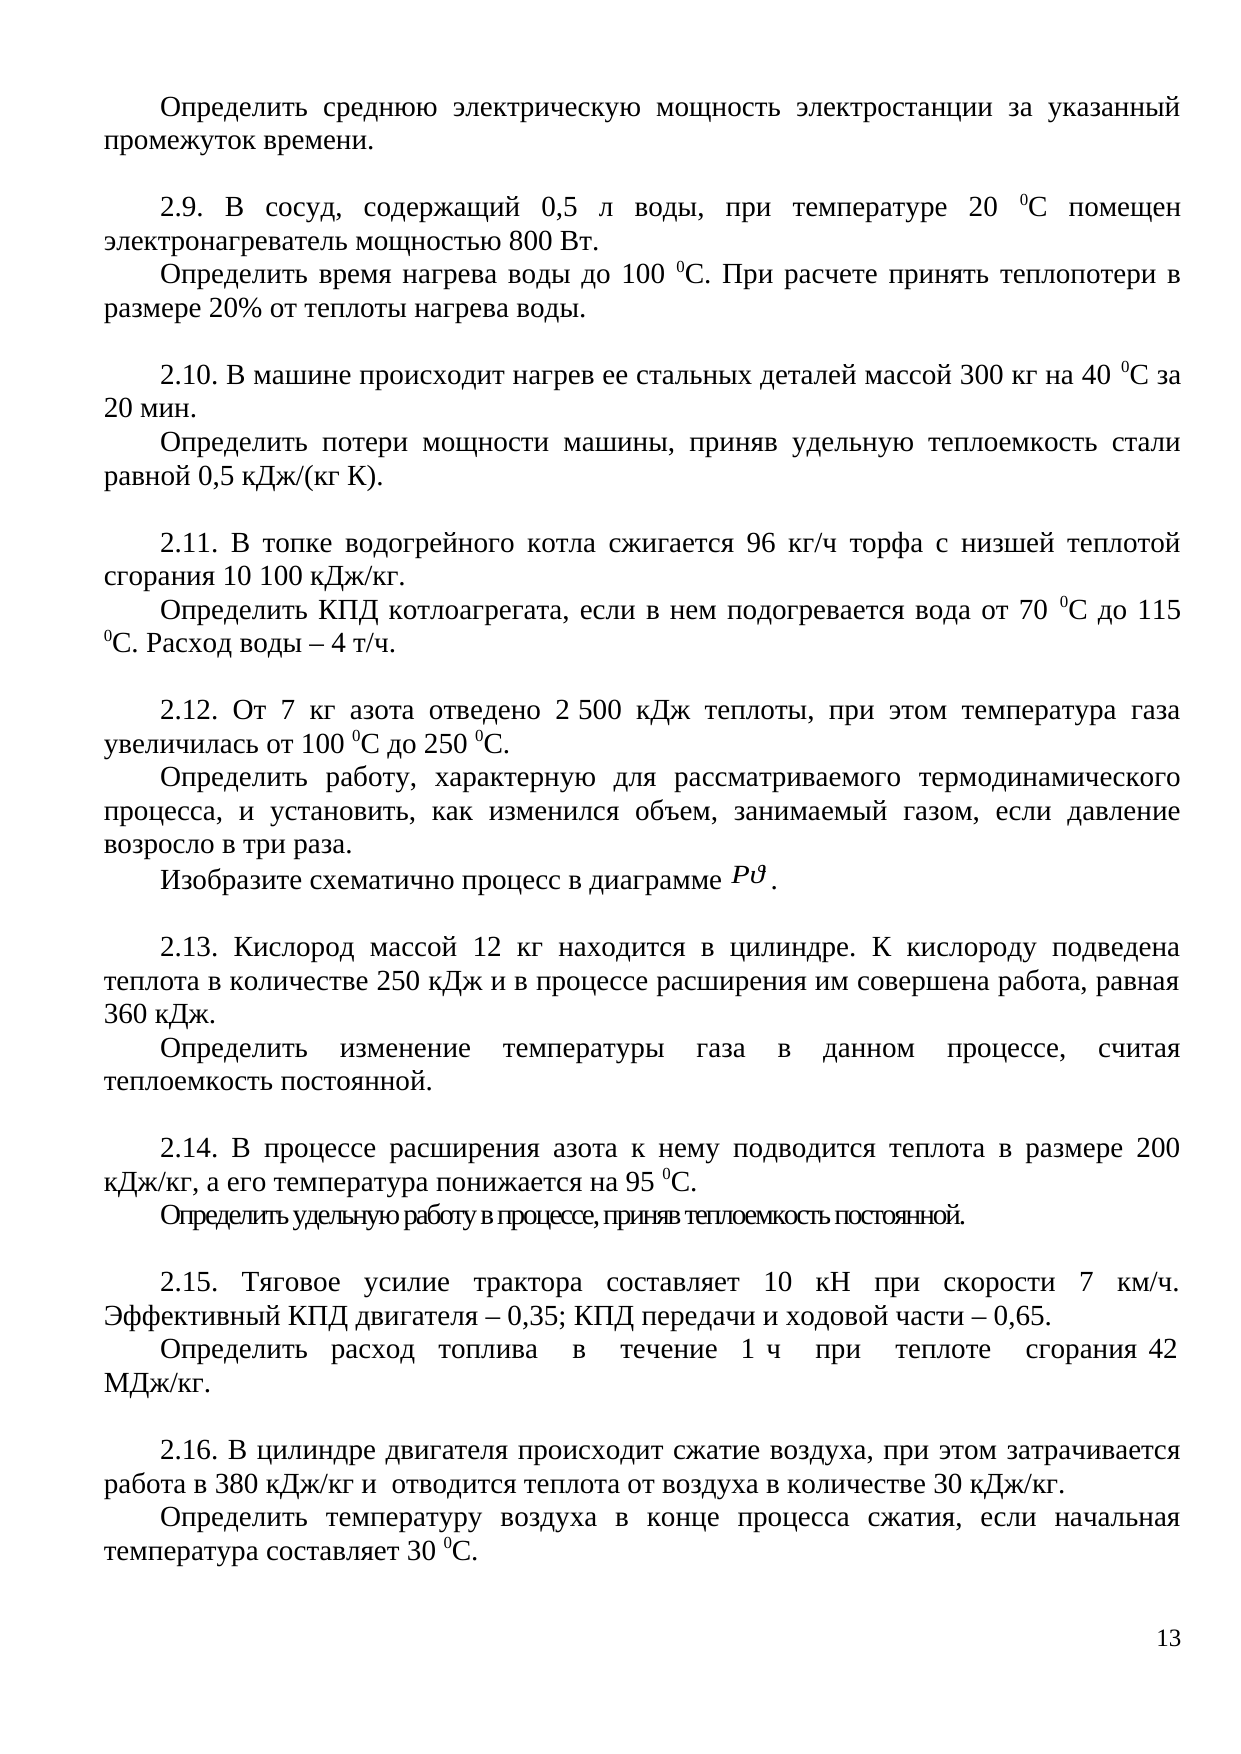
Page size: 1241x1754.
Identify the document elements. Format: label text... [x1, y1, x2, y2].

text 2.11. В топке водогрейного котла сжигается 96 кг/ч торфа с низшей теплотой сгорания 10 100 кДж/кг. [103, 525, 1181, 592]
text Определить температуру воздуха в конце процесса сжатия, если начальная температура составляет 30 0С. [103, 1499, 1181, 1566]
text 2.9. В сосуд, содержащий 0,5 л воды, при температуре 20 0С помещен электронагреватель мощностью 800 Вт. [103, 189, 1181, 256]
text Изобразите схематично процесс в диаграмме . [103, 860, 1181, 896]
text 2.15. Тяговое усилие трактора составляет 10 кН при скорости 7 км/ч. Эффективный КПД двигателя – 0,35; КПД передачи и ходовой части – 0,65. [103, 1264, 1181, 1332]
text Определить среднюю электрическую мощность электростанции за указанный промежуток времени. [103, 89, 1181, 156]
text 2.14. В процессе расширения азота к нему подводится теплота в размере 200 кДж/кг, а его температура понижается на 95 0С. [103, 1130, 1181, 1197]
text Определить время нагрева воды до 100 0С. При расчете принять теплопотери в размере 20% от теплоты нагрева воды. [103, 256, 1181, 323]
text Определить КПД котлоагрегата, если в нем подогревается вода от 70 0С до 115 0С. Расход воды – 4 т/ч. [103, 592, 1181, 659]
text 2.13. Кислород массой 12 кг находится в цилиндре. К кислороду подведена теплота в количестве 250 кДж и в процессе расширения им совершена работа, равная 360 кДж. [103, 929, 1181, 1030]
text Определить потери мощности машины, приняв удельную теплоемкость стали равной 0,5 кДж/(кг К). [103, 424, 1181, 491]
text 2.12. От 7 кг азота отведено 2 500 кДж теплоты, при этом температура газа увеличилась от 100 0С до 250 0С. [103, 692, 1181, 759]
text Определить изменение температуры газа в данном процессе, считая теплоемкость постоянной. [103, 1030, 1181, 1097]
text Определить расход топлива в течение 1 ч при теплоте сгорания 42 МДж/кг. [103, 1332, 1181, 1399]
text 2.16. В цилиндре двигателя происходит сжатие воздуха, при этом затрачивается работа в 380 кДж/кг и отводится теплота от воздуха в количестве 30 кДж/кг. [103, 1432, 1181, 1499]
text 2.10. В машине происходит нагрев ее стальных деталей массой 300 кг на 40 0С за 20 мин. [103, 357, 1181, 424]
text Определить работу, характерную для рассматриваемого термодинамического процесса, и установить, как изменился объем, занимаемый газом, если давление возросло в три раза. [103, 759, 1181, 860]
text Определить удельную работу в процессе, приняв теплоемкость постоянной. [103, 1197, 1181, 1231]
